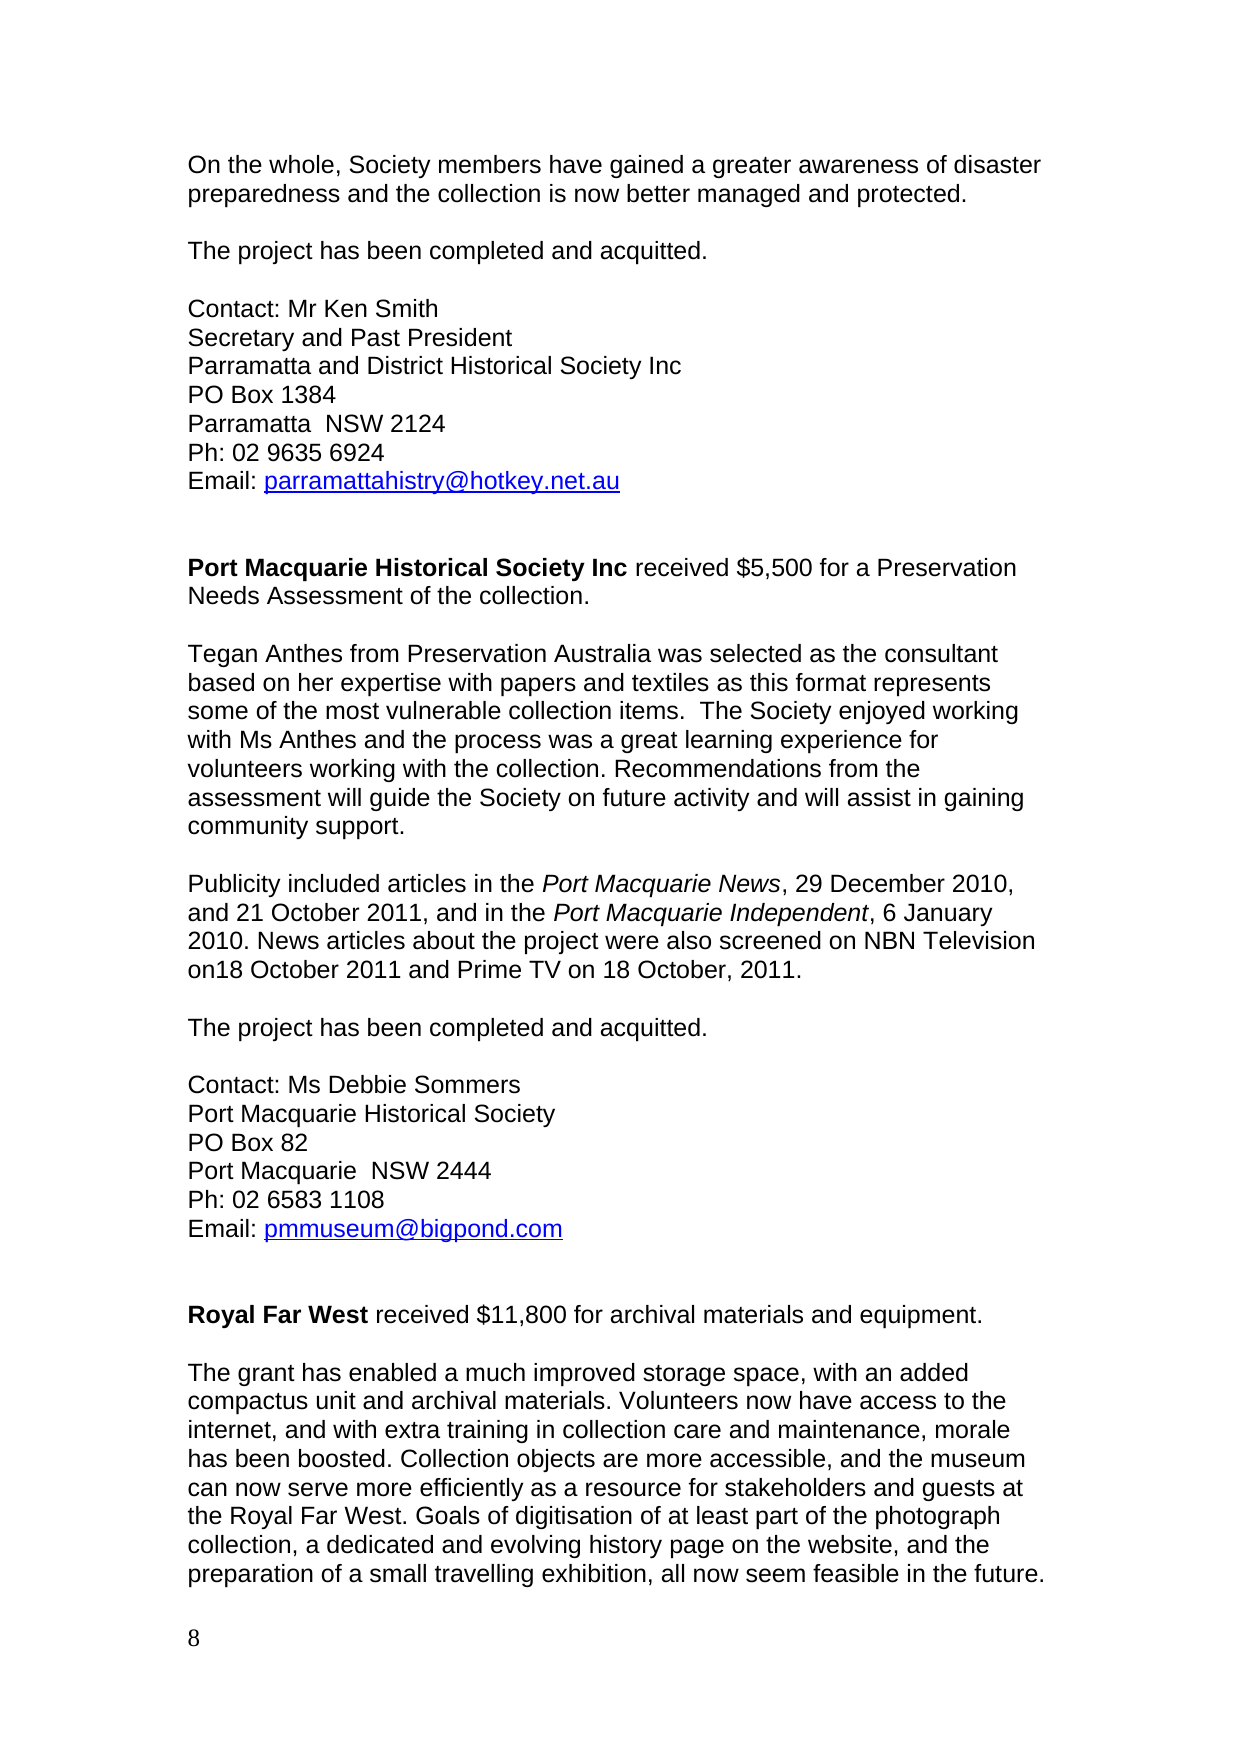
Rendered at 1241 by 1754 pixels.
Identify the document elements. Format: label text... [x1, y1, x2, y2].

text Parramatta NSW 2124 [187, 409, 1053, 437]
text Ph: 02 6583 1108 [187, 1185, 1053, 1214]
text Port Macquarie NSW 2444 [187, 1156, 1053, 1185]
text Ph: 02 9635 6924 [187, 437, 1053, 466]
text Port Macquarie Historical Society Inc received $5,500 for a Preservation Needs Assessment of the collection. [187, 552, 1053, 610]
text Email: parramattahistry@hotkey.net.au [187, 466, 1053, 495]
text On the whole, Society members have gained a greater awareness of disaster preparedness and the collection is now better managed and protected. [187, 150, 1053, 207]
text Port Macquarie Historical Society [187, 1099, 1053, 1127]
text Tegan Anthes from Preservation Australia was selected as the consultant based on her expertise with papers and textiles as this format represents some of the most vulnerable collection items. The Society enjoyed working with Ms Anthes and the process was a great learning experience for volunteers working with the collection. Recommendations from the assessment will guide the Society on future activity and will assist in gaining community support. [187, 639, 1053, 840]
text Parramatta and District Historical Society Inc [187, 351, 1053, 380]
text Contact: Ms Debbie Sommers [187, 1070, 1053, 1099]
text PO Box 82 [187, 1127, 1053, 1156]
text Secretary and Past President [187, 322, 1053, 351]
text The project has been completed and acquitted. [187, 1012, 1053, 1041]
text Publicity included articles in the Port Macquarie News, 29 December 2010, and 21 October 2011, and in the Port Macquarie Independent, 6 January 2010. News articles about the project were also screened on NBN Television on18 October 2011 and Prime TV on 18 October, 2011. [187, 869, 1053, 984]
text Contact: Mr Ken Smith [187, 294, 1053, 322]
text The project has been completed and acquitted. [187, 236, 1053, 265]
text PO Box 1384 [187, 380, 1053, 409]
text Royal Far West received $11,800 for archival materials and equipment. [187, 1300, 1053, 1329]
text The grant has enabled a much improved storage space, with an added compactus unit and archival materials. Volunteers now have access to the internet, and with extra training in collection care and maintenance, morale has been boosted. Collection objects are more accessible, and the museum can now serve more efficiently as a resource for stakeholders and guests at the Royal Far West. Goals of digitisation of at least part of the photograph collection, a dedicated and evolving history page on the website, and the preparation of a small travelling exhibition, all now seem feasible in the future. [187, 1357, 1053, 1587]
text Email: pmmuseum@bigpond.com [187, 1214, 1053, 1242]
